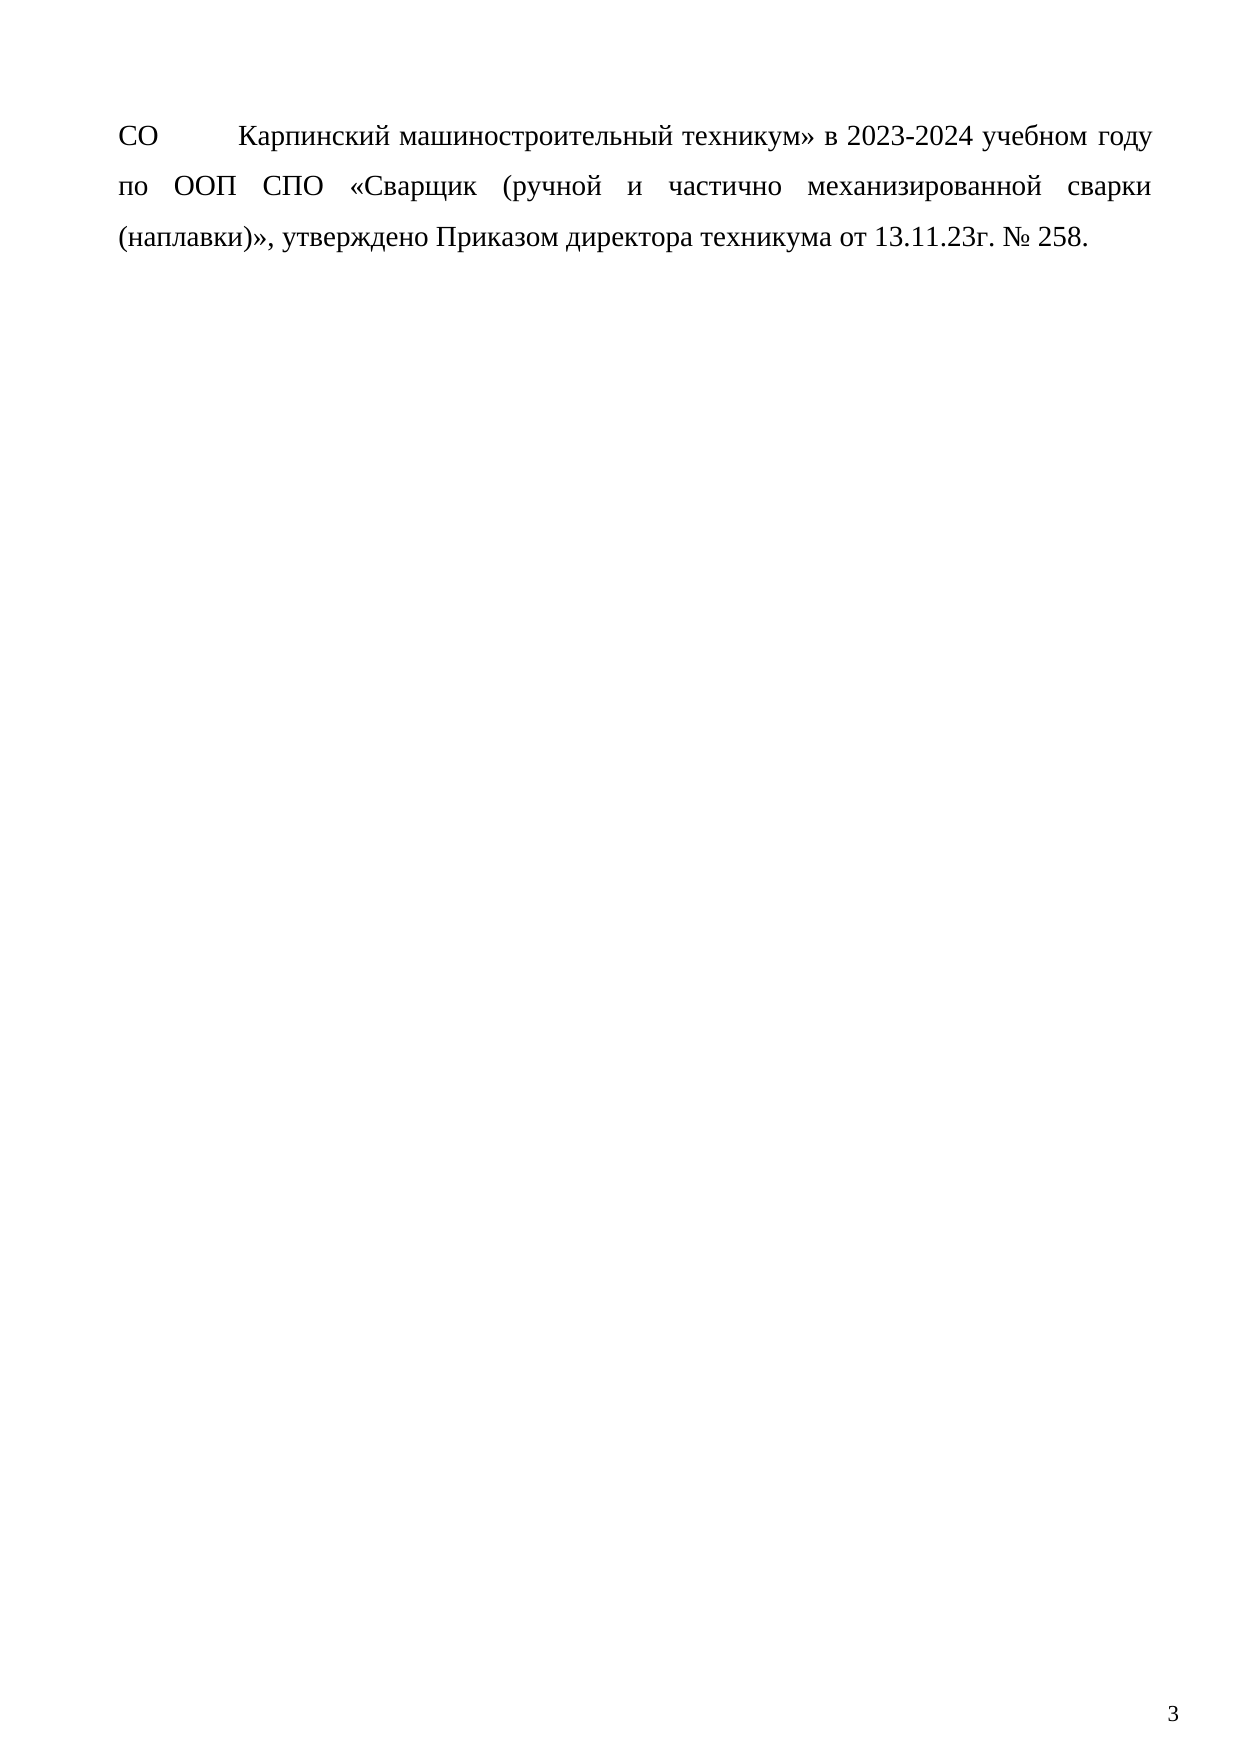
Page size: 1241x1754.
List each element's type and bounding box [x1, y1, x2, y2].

text [118, 118, 1152, 252]
